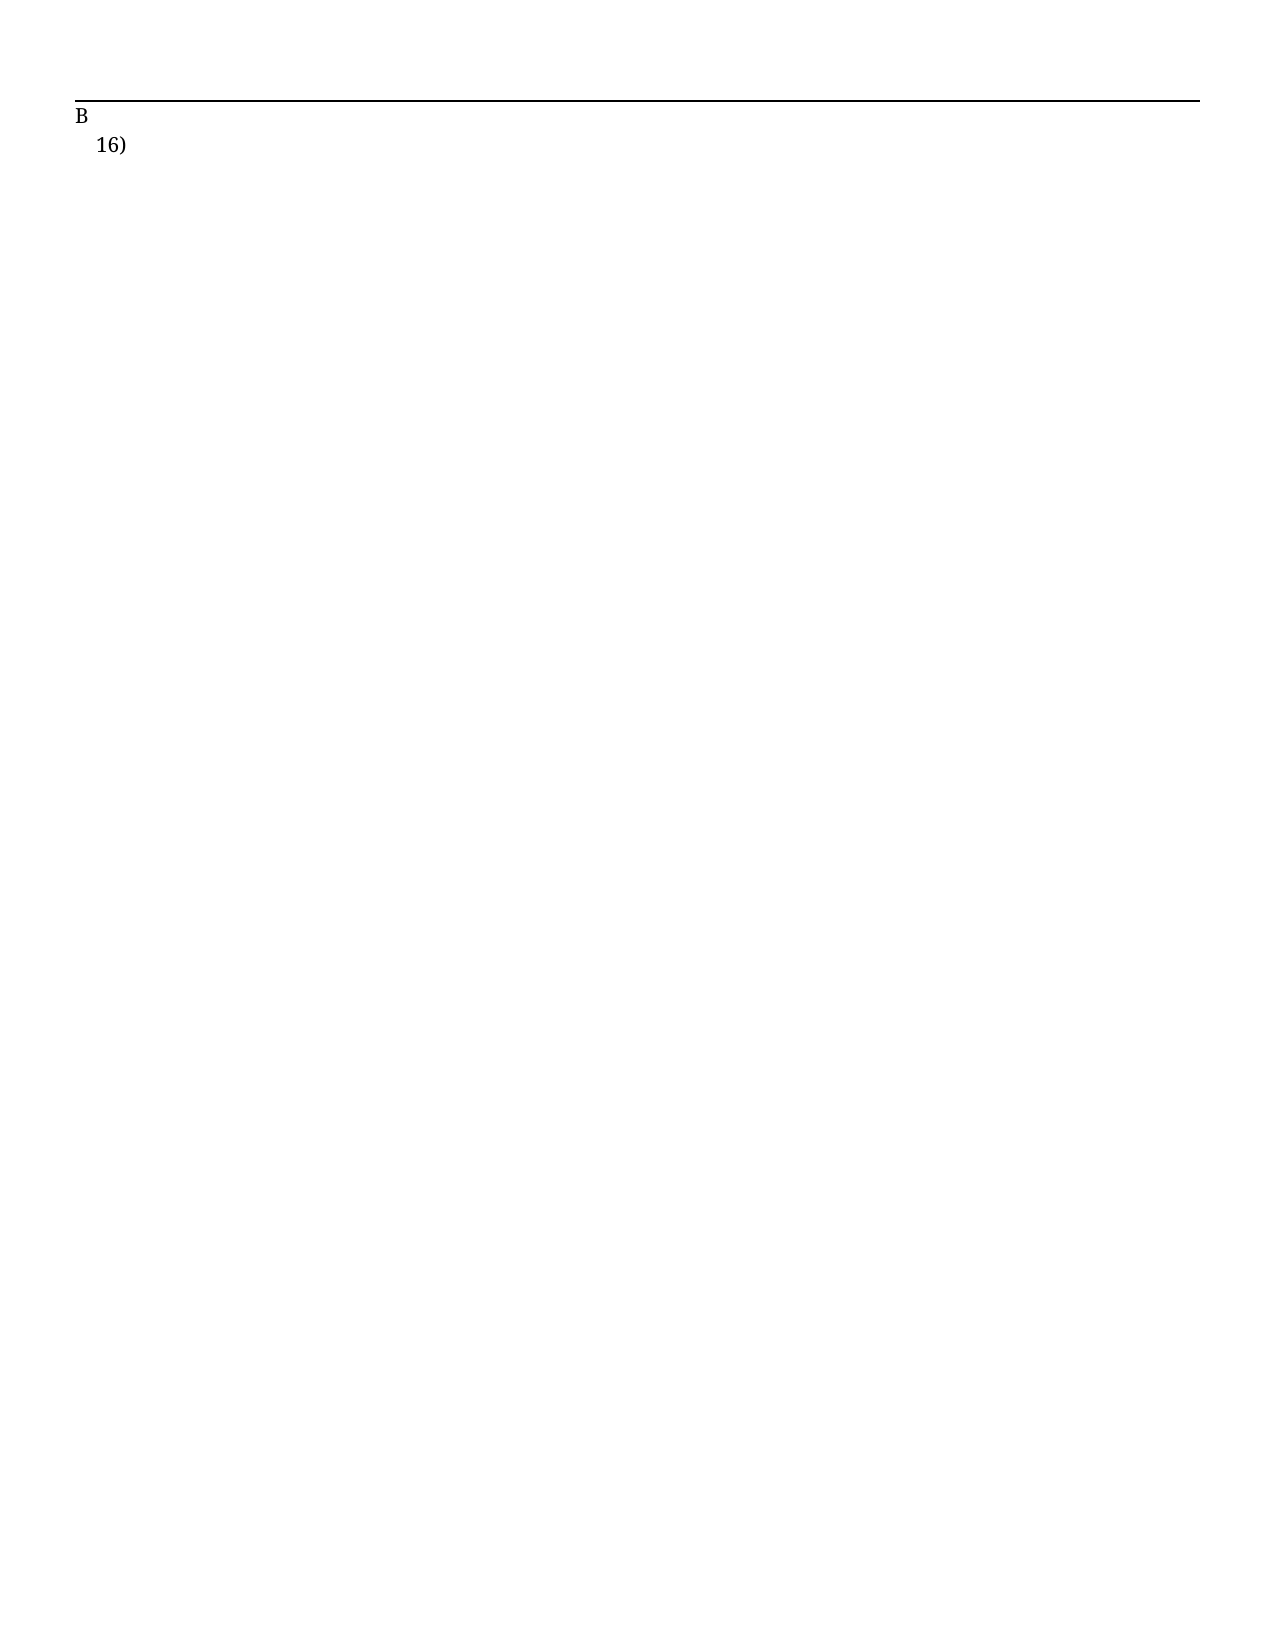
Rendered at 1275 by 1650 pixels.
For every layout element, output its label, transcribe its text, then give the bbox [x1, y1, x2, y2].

text 16) [75, 130, 126, 158]
text B [75, 102, 1200, 130]
